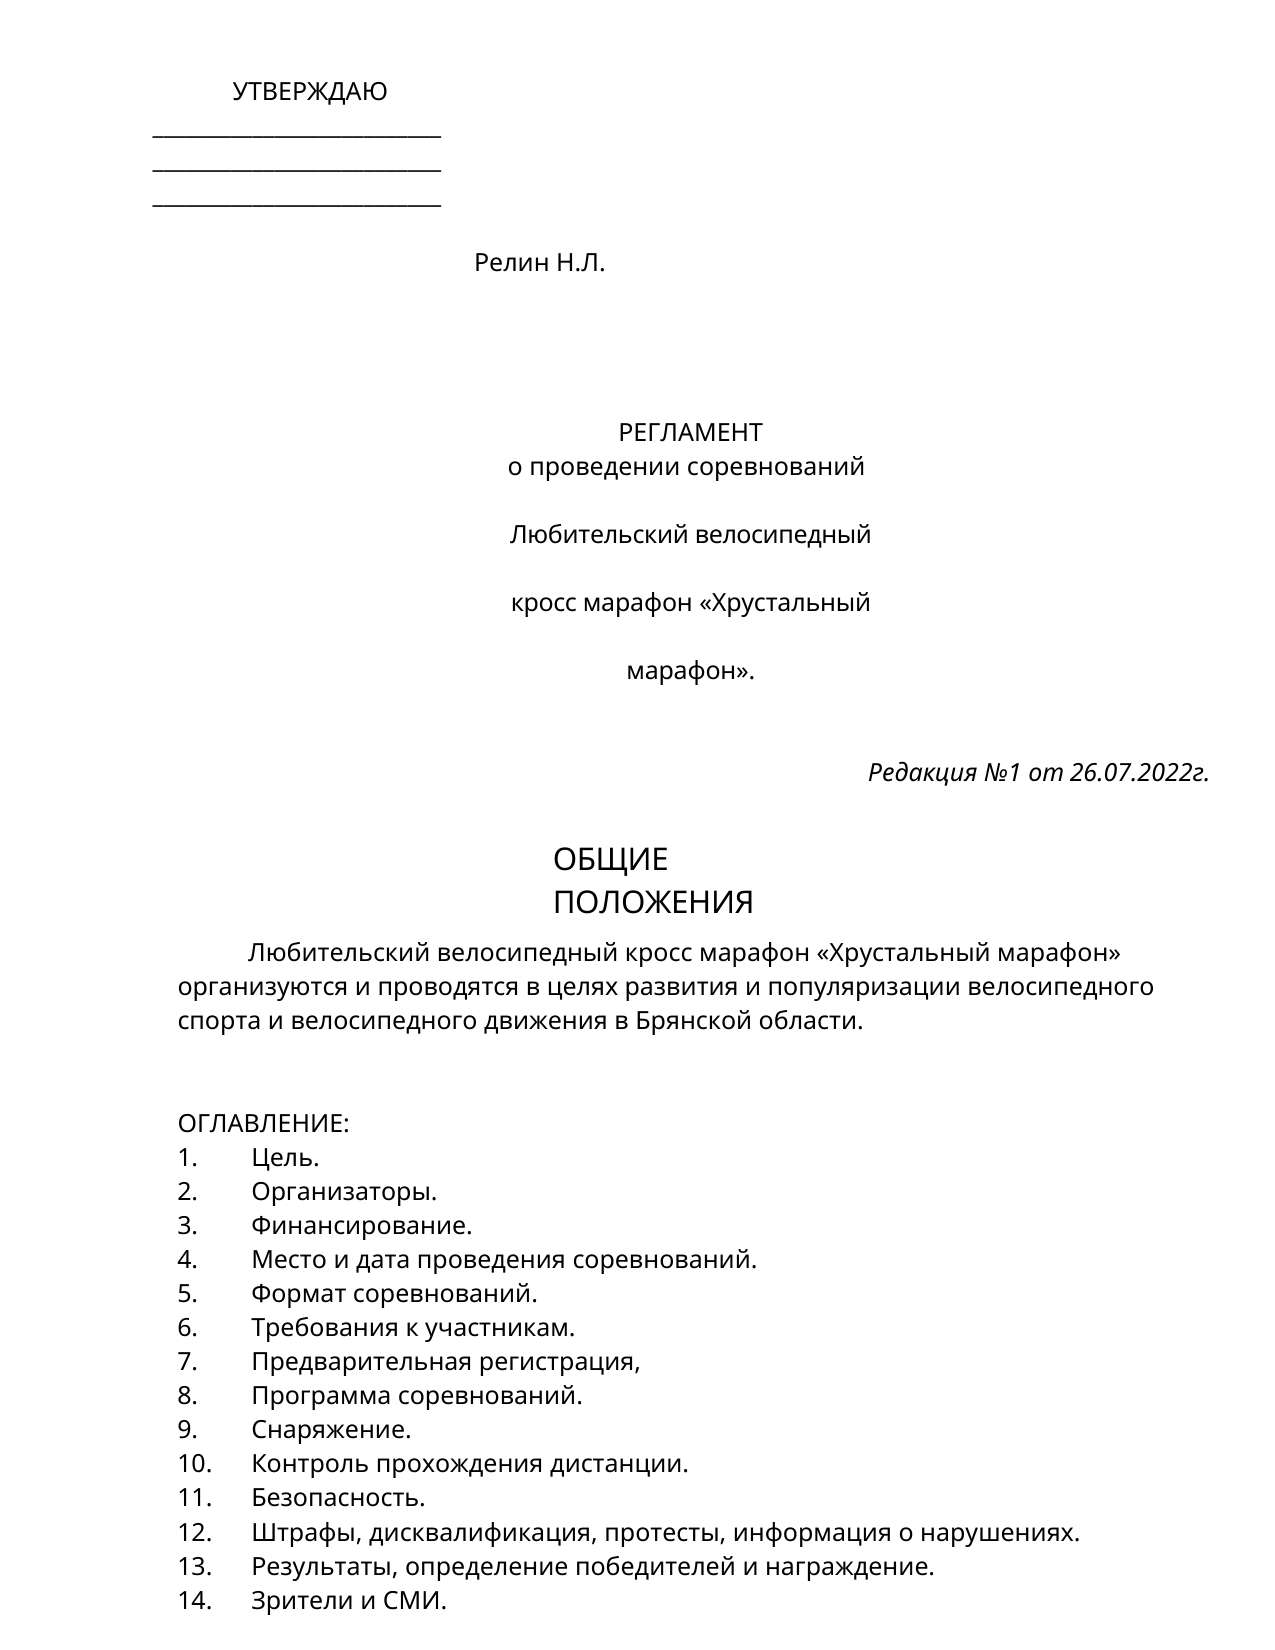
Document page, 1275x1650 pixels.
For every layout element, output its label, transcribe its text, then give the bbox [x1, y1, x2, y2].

text __________________________ [152, 176, 1221, 211]
list Формат соревнований. [177, 1276, 1221, 1309]
list Снаряжение. [177, 1412, 1221, 1446]
list Штрафы, дисквалификация, протесты, информация о нарушениях. [177, 1514, 1221, 1548]
text Любительский велосипедный кросс марафон «Хрустальный марафон» организуются и проводятся в целях развития и популяризации велосипедного спорта и велосипедного движения в Брянской области. [177, 935, 1182, 1037]
list Финансирование. [177, 1207, 1221, 1241]
list Результаты, определение победителей и награждение. [177, 1548, 1221, 1582]
list Контроль прохождения дистанции. [177, 1446, 1221, 1480]
list Программа соревнований. [177, 1378, 1221, 1412]
text РЕГЛАМЕНТ [466, 414, 915, 449]
text УТВЕРЖДАЮ [232, 74, 1221, 108]
title ОБЩИЕ ПОЛОЖЕНИЯ [553, 837, 829, 922]
list Предварительная регистрация, [177, 1344, 1221, 1378]
text Релин Н.Л. [324, 244, 756, 279]
list Зрители и СМИ. [177, 1582, 1221, 1616]
list Безопасность. [177, 1480, 1221, 1514]
list Организаторы. [177, 1173, 1221, 1207]
text Редакция №1 от 26.07.2022г. [833, 754, 1210, 788]
text ОГЛАВЛЕНИЕ: [177, 1105, 1221, 1139]
list Требования к участникам. [177, 1310, 1221, 1344]
list Место и дата проведения соревнований. [177, 1241, 1221, 1276]
text o проведении соревнований Любительский велосипедный кросс марафон «Хрустальный марафон». [473, 449, 900, 687]
text __________________________ [152, 142, 1221, 176]
list Цель. [177, 1139, 1221, 1173]
text __________________________ [152, 108, 1221, 142]
